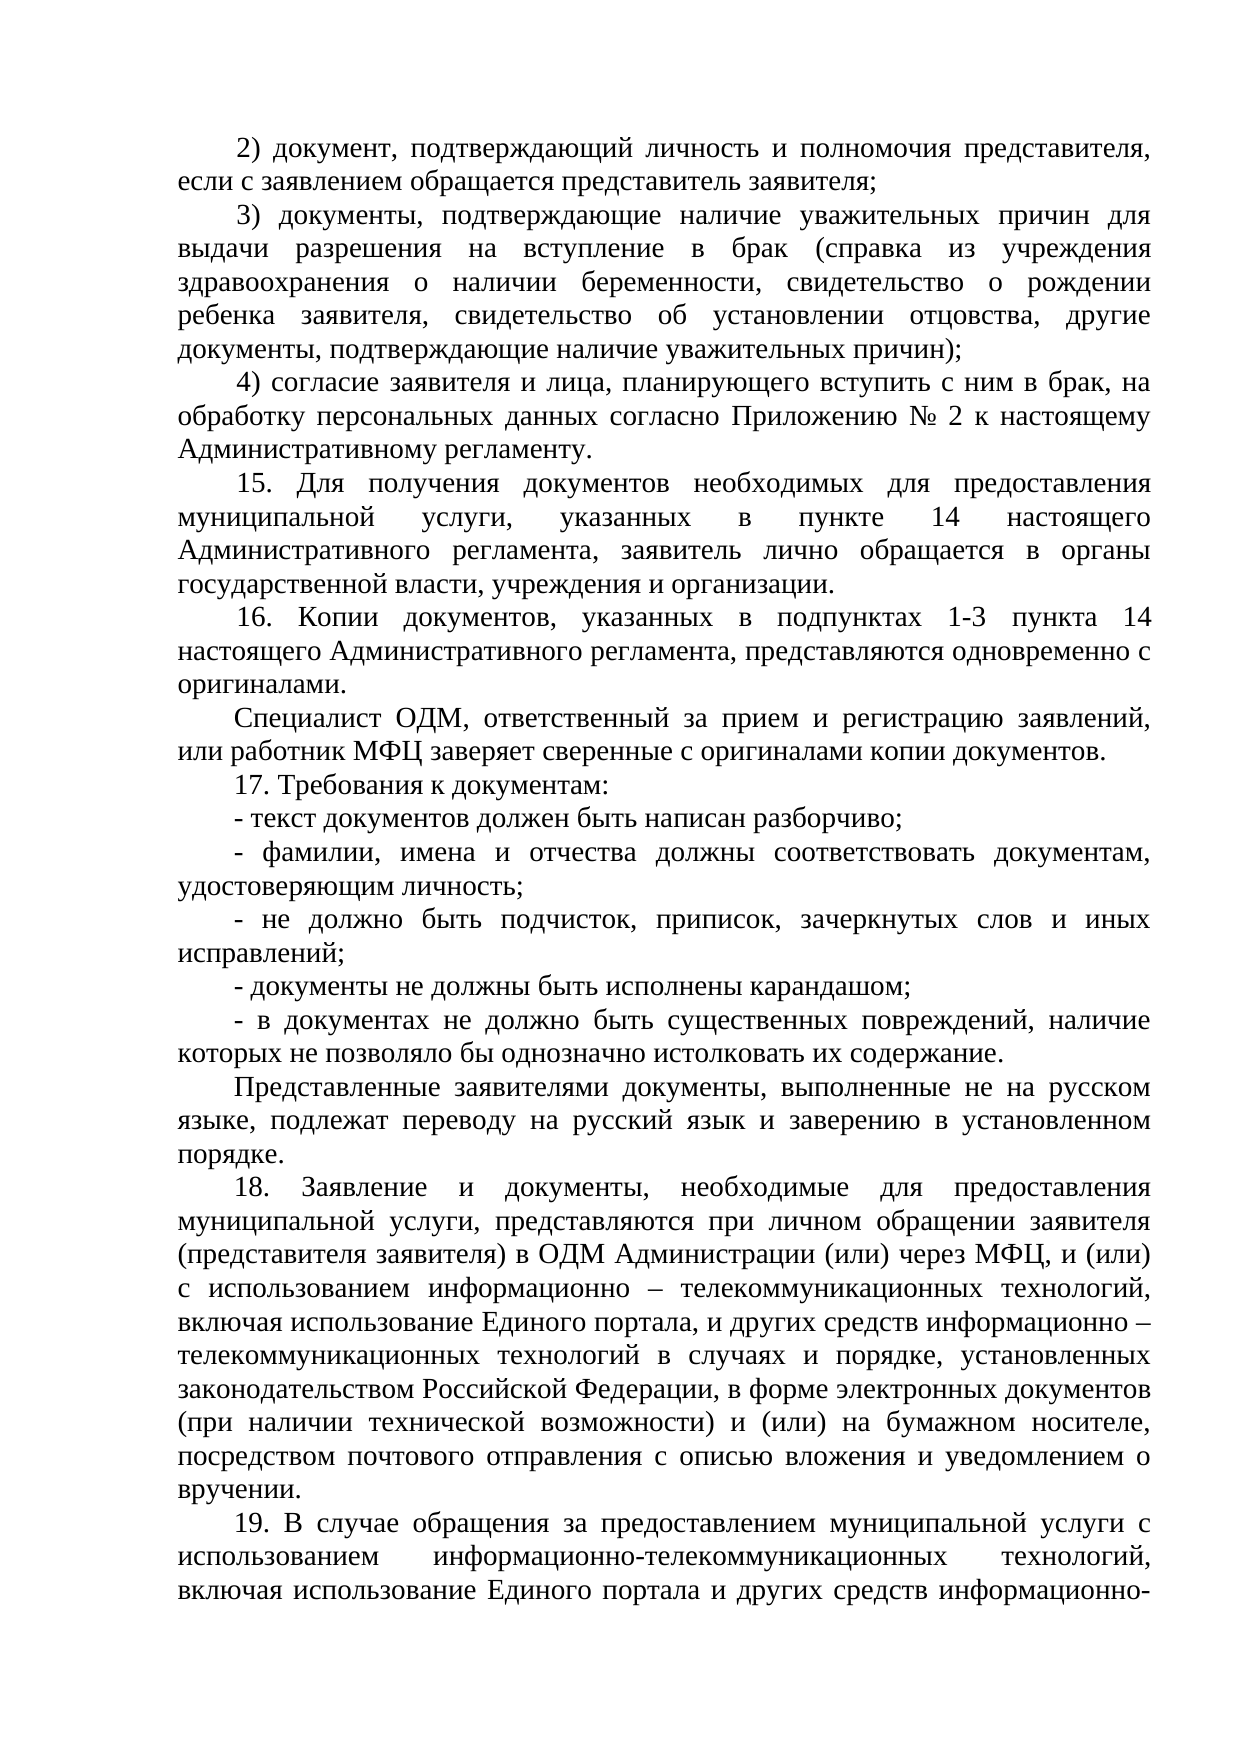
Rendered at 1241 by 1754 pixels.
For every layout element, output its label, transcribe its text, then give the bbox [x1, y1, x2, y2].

text 17. Требования к документам: [177, 767, 1152, 801]
text 3) документы, подтверждающие наличие уважительных причин для выдачи разрешения на вступление в брак (справка из учреждения здравоохранения о наличии беременности, свидетельство о рождении ребенка заявителя, свидетельство об установлении отцовства, другие документы, подтверждающие наличие уважительных причин); [177, 197, 1152, 364]
text - текст документов должен быть написан разборчиво; [177, 801, 1152, 834]
text - не должно быть подчисток, приписок, зачеркнутых слов и иных исправлений; [177, 901, 1152, 968]
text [177, 1505, 1152, 1606]
text Специалист ОДМ, ответственный за прием и регистрацию заявлений, или работник МФЦ заверяет сверенные с оригиналами копии документов. [177, 700, 1152, 767]
text 4) согласие заявителя и лица, планирующего вступить с ним в брак, на обработку персональных данных согласно Приложению № 2 к настоящему Административному регламенту. [177, 364, 1152, 465]
text 18. Заявление и документы, необходимые для предоставления муниципальной услуги, представляются при личном обращении заявителя (представителя заявителя) в ОДМ Администрации (или) через МФЦ, и (или) с использованием информационно – телекоммуникационных технологий, включая использование Единого портала, и других средств информационно – телекоммуникационных технологий в случаях и порядке, установленных законодательством Российской Федерации, в форме электронных документов (при наличии технической возможности) и (или) на бумажном носителе, посредством почтового отправления с описью вложения и уведомлением о вручении. [177, 1169, 1152, 1505]
text - документы не должны быть исполнены карандашом; [177, 968, 1152, 1002]
text Представленные заявителями документы, выполненные не на русском языке, подлежат переводу на русский язык и заверению в установленном порядке. [177, 1069, 1152, 1169]
text - фамилии, имена и отчества должны соответствовать документам, удостоверяющим личность; [177, 834, 1152, 901]
text 2) документ, подтверждающий личность и полномочия представителя, если с заявлением обращается представитель заявителя; [177, 130, 1152, 197]
text 15. Для получения документов необходимых для предоставления муниципальной услуги, указанных в пункте 14 настоящего Административного регламента, заявитель лично обращается в органы государственной власти, учреждения и организации. [177, 465, 1152, 599]
text - в документах не должно быть существенных повреждений, наличие которых не позволяло бы однозначно истолковать их содержание. [177, 1002, 1152, 1069]
text 16. Копии документов, указанных в подпунктах 1-3 пункта 14 настоящего Административного регламента, представляются одновременно с оригиналами. [177, 599, 1152, 700]
